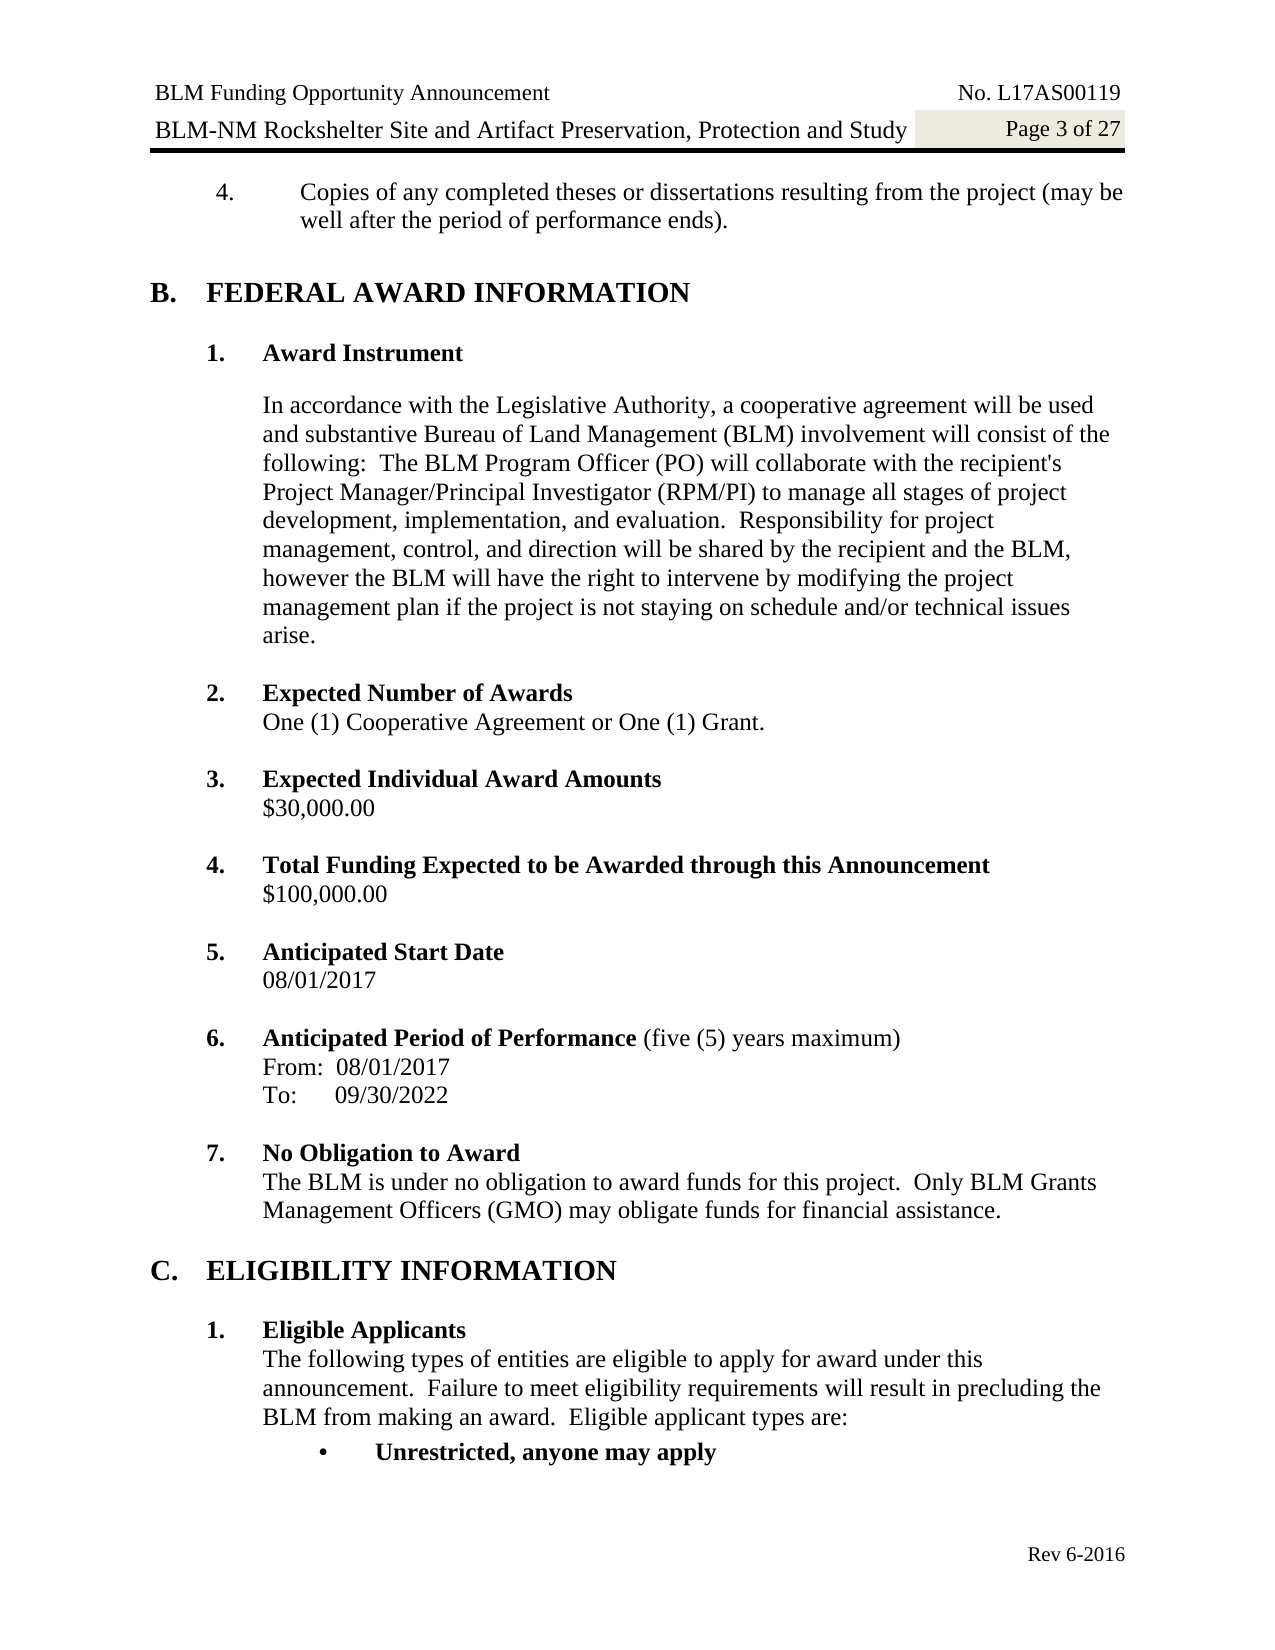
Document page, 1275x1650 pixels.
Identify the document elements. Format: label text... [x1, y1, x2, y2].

text 7. No Obligation to Award [206, 1138, 1125, 1167]
text 4. Total Funding Expected to be Awarded through this Announcement [206, 851, 1125, 879]
text 3. Expected Individual Award Amounts [206, 764, 1125, 793]
list well after the period of performance ends). [291, 206, 1125, 234]
text 1. Award Instrument [206, 338, 1125, 367]
text In accordance with the Legislative Authority, a cooperative agreement will be used and substantive Bureau of Land Management (BLM) involvement will consist of the following: The BLM Program Officer (PO) will collaborate with the recipient's Project Manager/Principal Investigator (RPM/PI) to manage all stages of project development, implementation, and evaluation. Responsibility for project management, control, and direction will be shared by the recipient and the BLM, however the BLM will have the right to intervene by modifying the project management plan if the project is not staying on schedule and/or technical issues arise. [262, 391, 1125, 649]
text 6. Anticipated Period of Performance (five (5) years maximum) [206, 1023, 1125, 1052]
text C. ELIGIBILITY INFORMATION [150, 1253, 1125, 1287]
list Copies of any completed theses or dissertations resulting from the project (may be [216, 177, 1125, 206]
text 2. Expected Number of Awards [206, 678, 1125, 707]
text The BLM is under no obligation to award funds for this project. Only BLM Grants Management Officers (GMO) may obligate funds for financial assistance. [262, 1167, 1125, 1224]
text $30,000.00 [206, 793, 1125, 822]
text To: 09/30/2022 [206, 1081, 1125, 1109]
text From: 08/01/2017 [206, 1052, 1125, 1081]
text B. FEDERAL AWARD INFORMATION [150, 276, 1125, 309]
text 5. Anticipated Start Date [206, 937, 1125, 966]
text The following types of entities are eligible to apply for award under this announcement. Failure to meet eligibility requirements will result in precluding the BLM from making an award. Eligible applicant types are: [206, 1344, 1125, 1430]
text 08/01/2017 [262, 966, 1125, 994]
text $100,000.00 [206, 879, 1125, 908]
text One (1) Cooperative Agreement or One (1) Grant. [206, 707, 1125, 736]
text • Unrestricted, anyone may apply [319, 1437, 1125, 1465]
text 1. Eligible Applicants [206, 1315, 1125, 1344]
